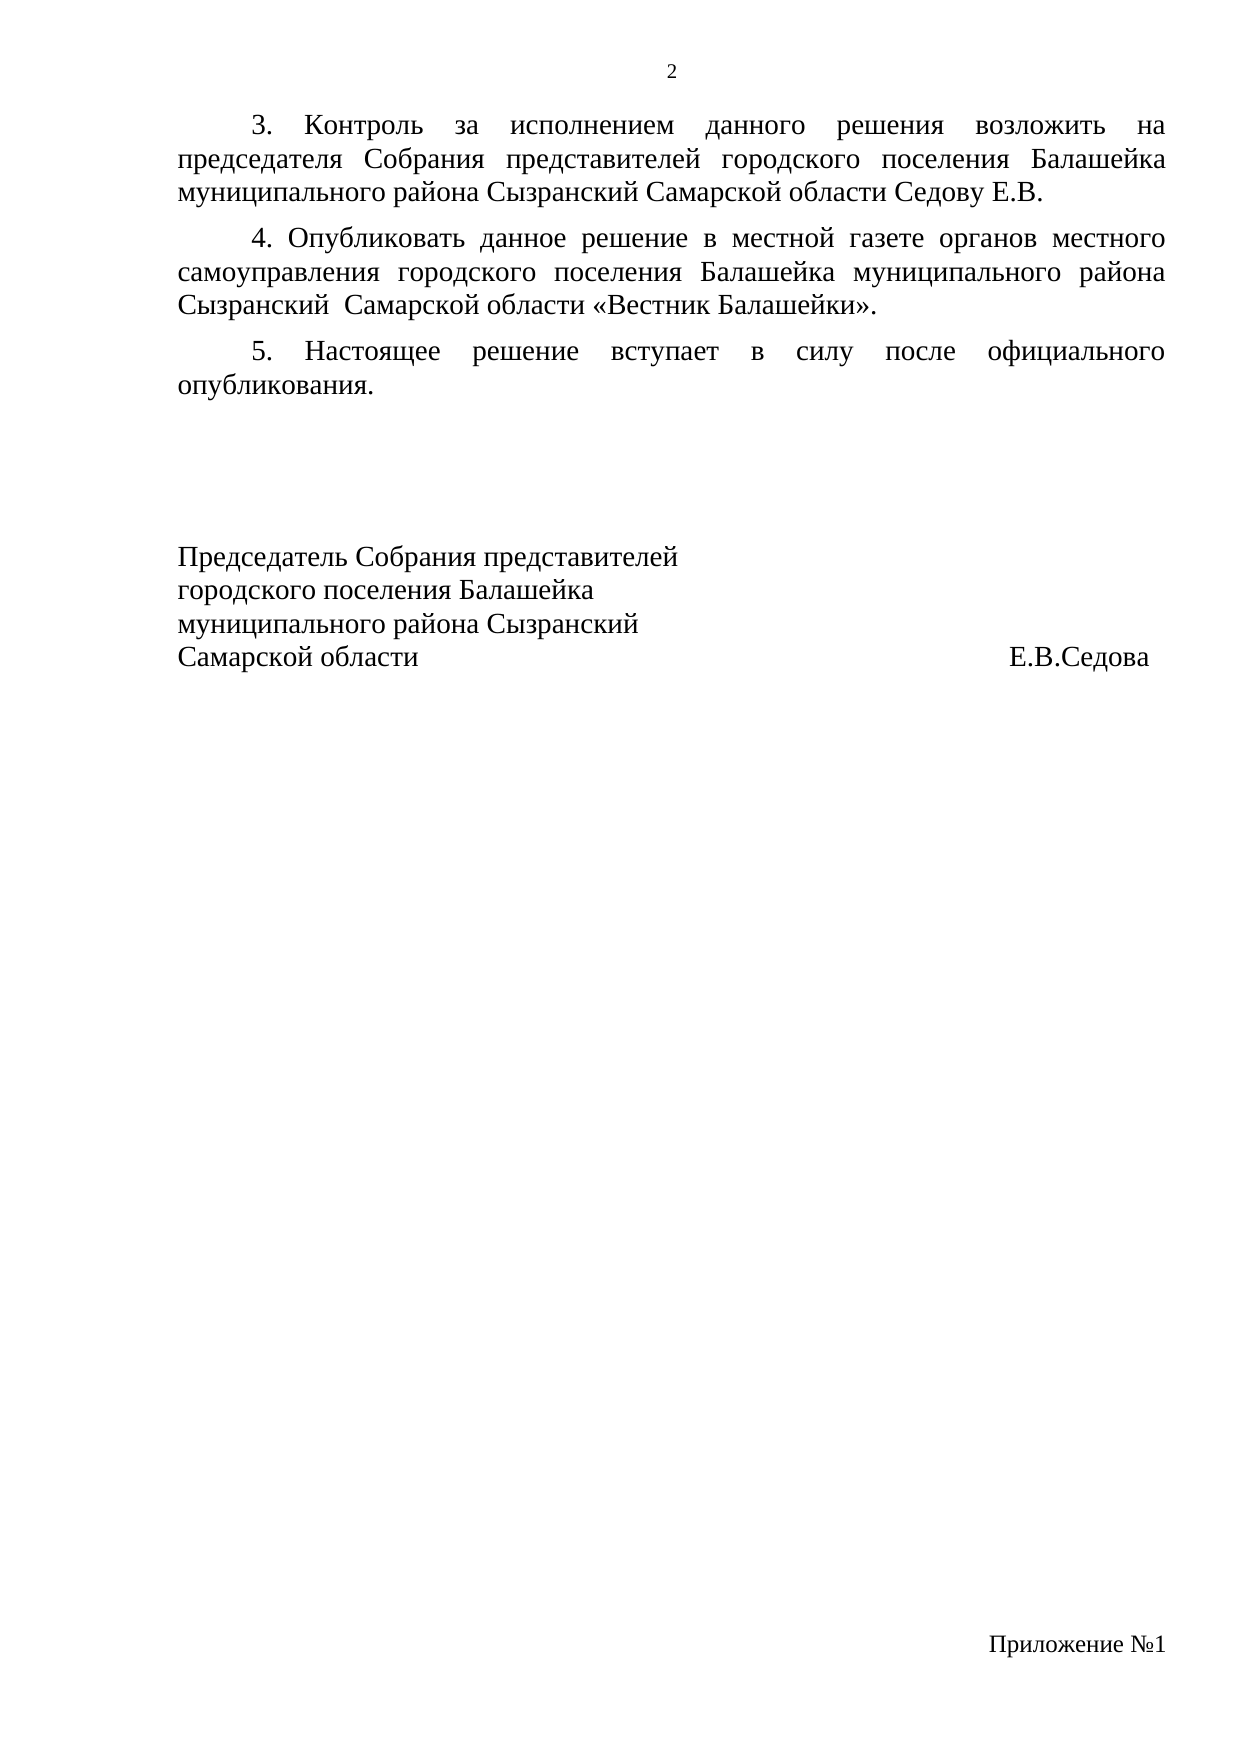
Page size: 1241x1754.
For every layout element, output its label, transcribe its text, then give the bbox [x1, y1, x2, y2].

text Самарской области Е.В.Седова [177, 639, 1166, 673]
text 4. Опубликовать данное решение в местной газете органов местного самоуправления городского поселения Балашейка муниципального района Сызранский Самарской области «Вестник Балашейки». [177, 220, 1166, 321]
text Приложение №1 [177, 1629, 1166, 1658]
text городского поселения Балашейка [177, 572, 1166, 606]
text Председатель Собрания представителей [177, 539, 1166, 572]
text муниципального района Сызранский [177, 606, 1166, 639]
text 3. Контроль за исполнением данного решения возложить на председателя Собрания представителей городского поселения Балашейка муниципального района Сызранский Самарской области Седову Е.В. [177, 107, 1166, 208]
text 5. Настоящее решение вступает в силу после официального опубликования. [177, 333, 1166, 401]
